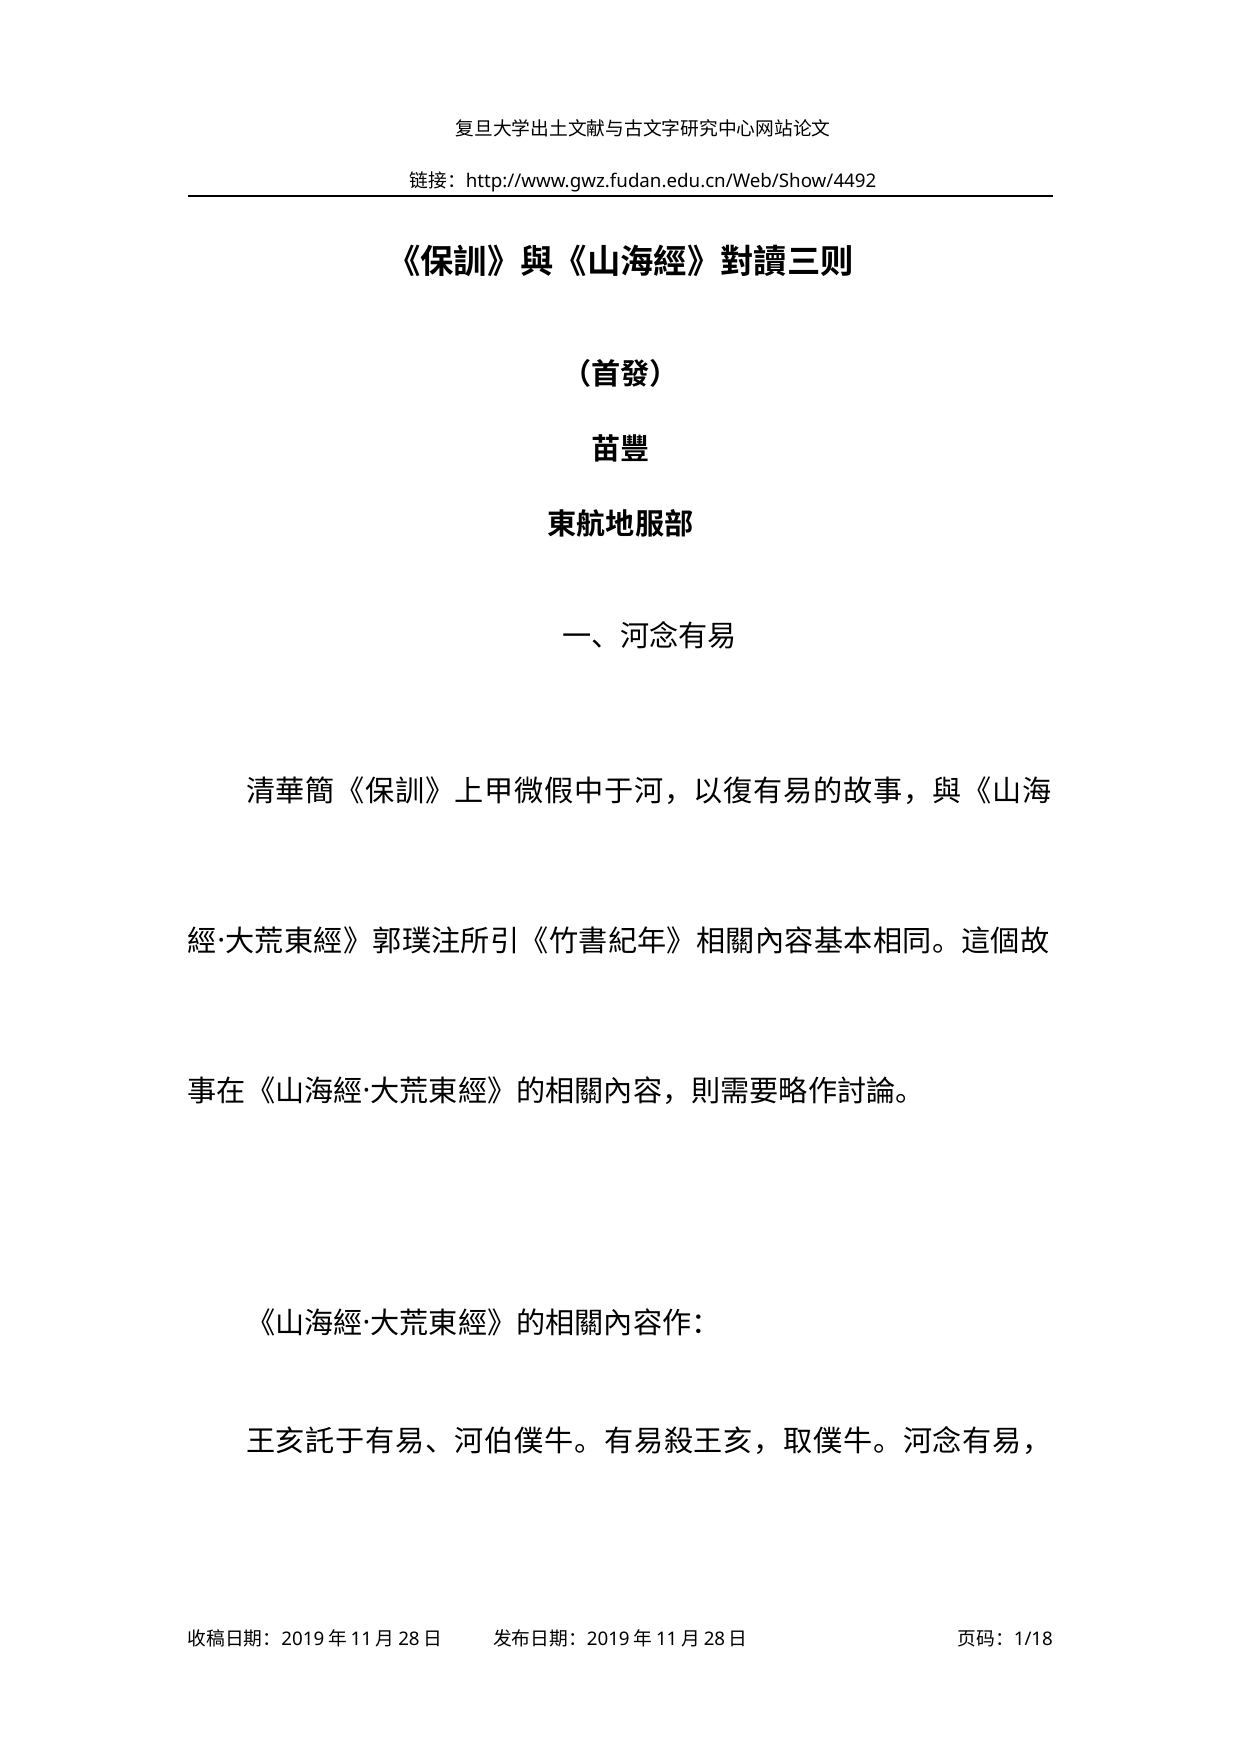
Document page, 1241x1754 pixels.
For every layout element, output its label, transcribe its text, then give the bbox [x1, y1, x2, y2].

text 苗豐 [187, 409, 1053, 484]
text 《保訓》與《山海經》對讀三则 [187, 222, 1053, 297]
text （首發） [187, 334, 1053, 409]
text 一、河念有易 [187, 597, 1053, 672]
text 《山海經·大荒東經》的相關內容作： [187, 1283, 1053, 1358]
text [187, 1401, 1053, 1476]
text 東航地服部 [187, 484, 1053, 559]
text 清華簡《保訓》上甲微假中于河，以復有易的故事，與《山海經·大荒東經》郭璞注所引《竹書紀年》相關內容基本相同。這個故事在《山海經·大荒東經》的相關內容，則需要略作討論。 [187, 751, 1053, 1126]
